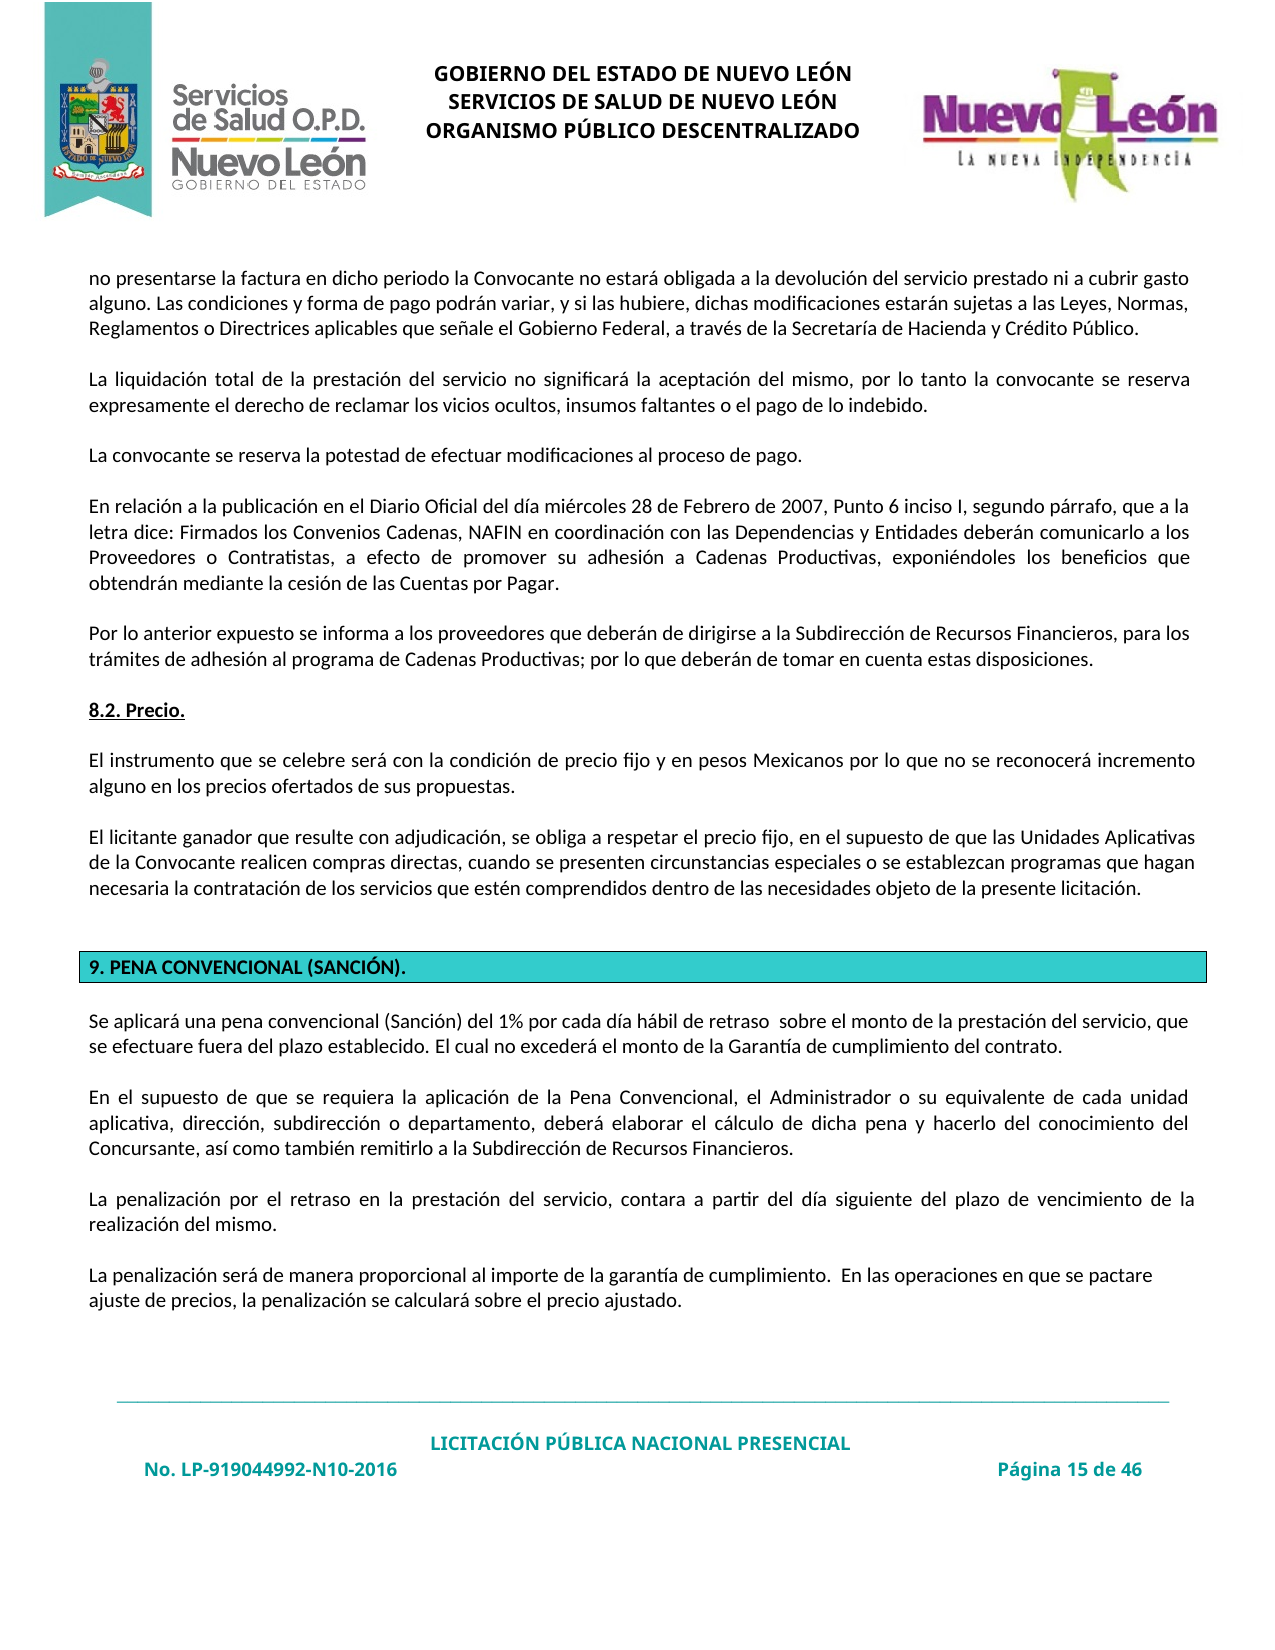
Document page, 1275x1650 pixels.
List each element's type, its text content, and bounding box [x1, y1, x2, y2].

text Por lo anterior expuesto se informa a los proveedores que deberán de dirigirse a de Recursos Financieros, para los trámites de adhesión al programa de Cadenas Productivas; por lo que deberán de tomar en cuenta estas disposiciones. [89, 621, 1192, 671]
text 8.2. Precio. [89, 697, 1197, 722]
picture [15, 2, 1249, 229]
text La penalización será de manera proporcional al importe de la garantía de cumplimiento. En las operaciones en que se pactare ajuste de precios, la penalización se calculará sobre el precio ajustado. [89, 1262, 1197, 1313]
text 9. PENA CONVENCIONAL (SANCIÓN). [80, 952, 1206, 982]
text El instrumento que se celebre será con la condición de precio fijo y en pesos Mexicanos por lo que no se reconocerá incremento alguno en los precios ofertados de sus propuestas. [89, 748, 1197, 798]
text En el supuesto de que se requiera la aplicación de la Pena Convencional, el Administrador o su equivalente de cada unidad aplicativa, dirección, subdirección o departamento, deberá elaborar el cálculo de dicha pena y hacerlo del conocimiento del Concursante, así como también remitirlo a la Subdirección de Recursos Financieros. [89, 1084, 1192, 1161]
text El licitante ganador que resulte con adjudicación, se obliga a respetar el precio fijo, en el supuesto de que las Unidades Aplicativas de la Convocante realicen compras directas, cuando se presenten circunstancias especiales o se establezcan programas que hagan necesaria la contratación de los servicios que estén comprendidos dentro de las necesidades objeto de la presente licitación. [89, 824, 1197, 900]
text Se aplicará una pena convencional (Sanción) del 1% por cada día hábil de retraso sobre el monto de la prestación del servicio, que se efectuare fuera del plazo establecido. El cual no excederá el monto de de cumplimiento del contrato. [89, 1008, 1192, 1059]
text La convocante se reserva la potestad de efectuar modificaciones al proceso de pago. [89, 443, 1197, 468]
text En relación a la publicación en el Diario Oficial del día miércoles 28 de Febrero de 2007, Punto 6 inciso I, segundo párrafo, que a la letra dice: Firmados los Convenios Cadenas, NAFIN en coordinación con las Dependencias y Entidades deberán comunicarlo a los Proveedores o Contratistas, a efecto de promover su adhesión a Cadenas Productivas, exponiéndoles los beneficios que obtendrán mediante la cesión de las Cuentas por Pagar. [89, 493, 1192, 595]
list La penalización por el retraso en la prestación del servicio, contara a partir del día siguiente del plazo de vencimiento de la realización del mismo. [89, 1186, 1197, 1237]
text La liquidación total de la prestación del servicio no significará la aceptación del mismo, por lo tanto la convocante se reserva expresamente el derecho de reclamar los vicios ocultos, insumos faltantes o el pago de lo indebido. [89, 366, 1192, 417]
